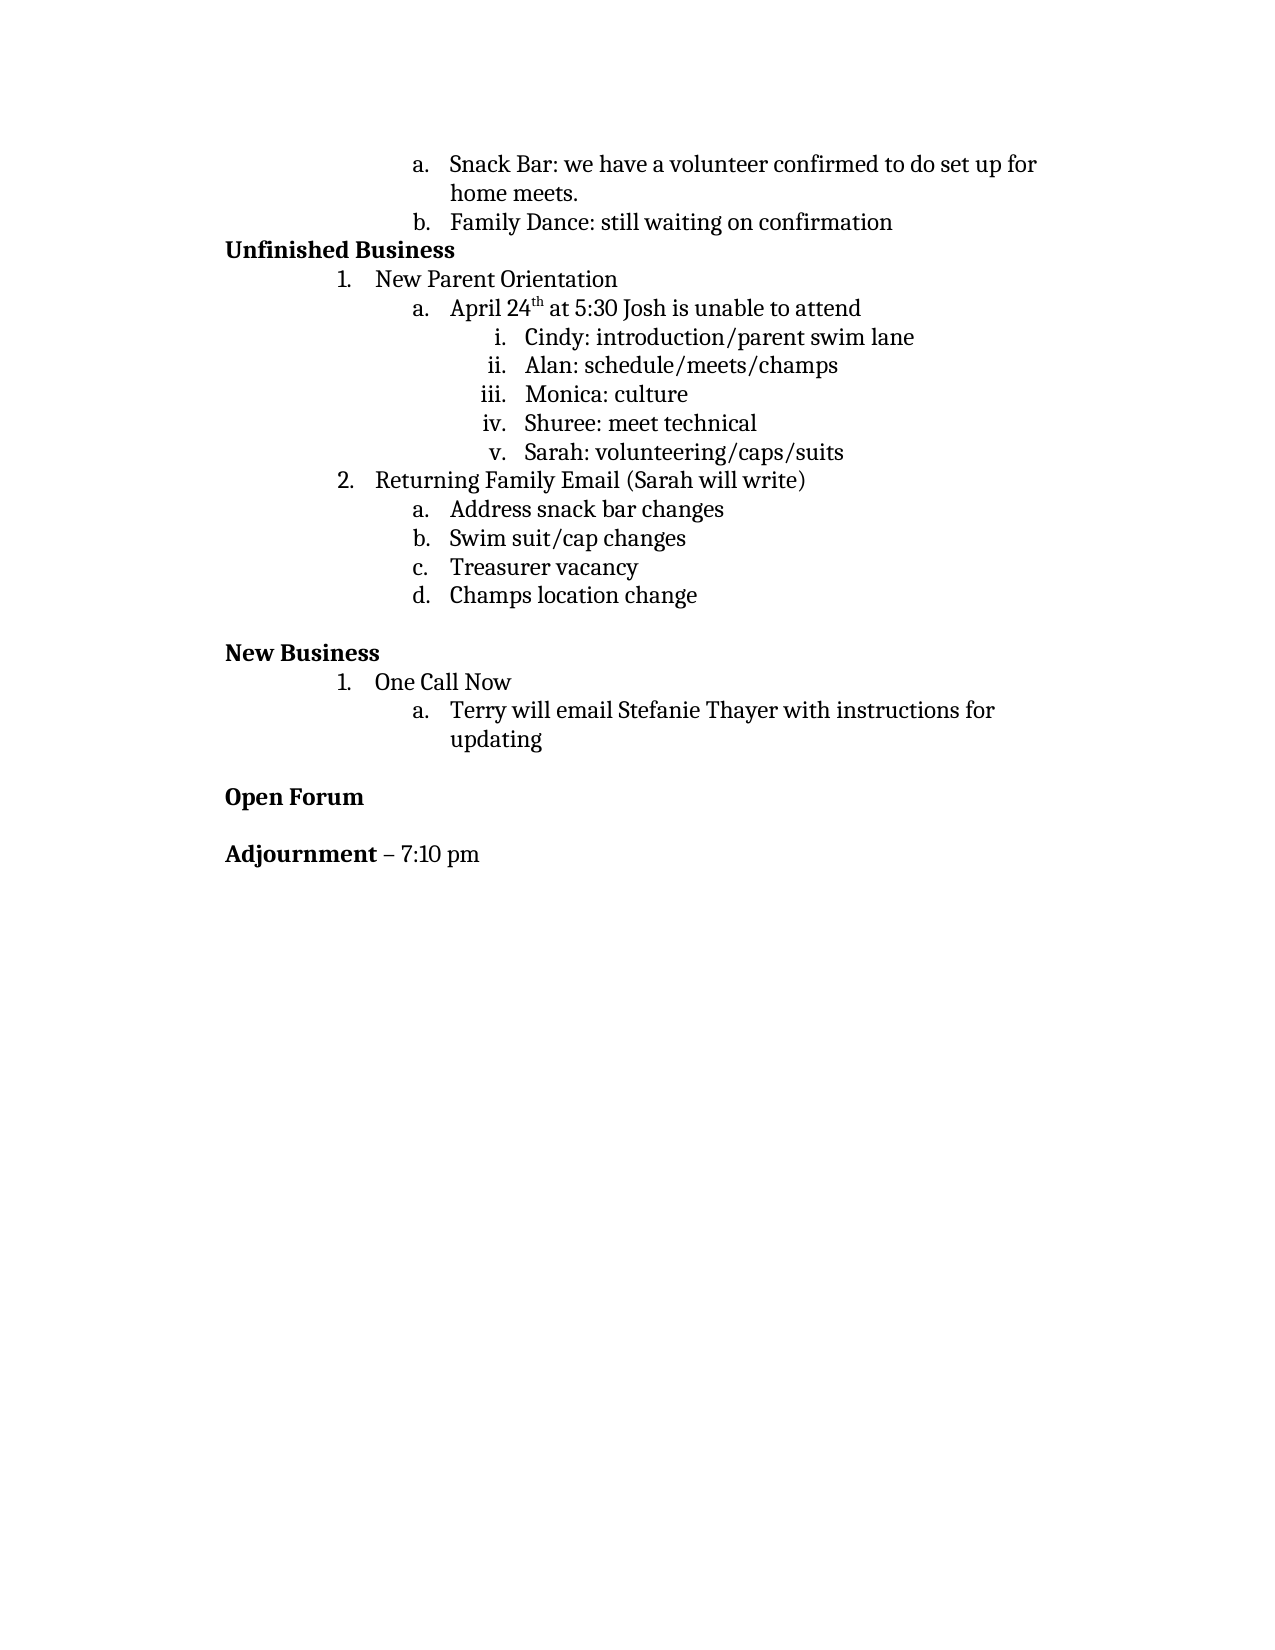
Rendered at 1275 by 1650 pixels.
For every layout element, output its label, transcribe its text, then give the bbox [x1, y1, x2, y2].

list Returning Family Email (Sarah will write) [337, 466, 1087, 495]
list Sarah: volunteering/caps/suits [506, 437, 1087, 466]
text Adjournment – 7:10 pm [225, 840, 1087, 869]
list April 24th at 5:30 Josh is unable to attend [412, 294, 1087, 322]
list Monica: culture [506, 380, 1087, 409]
list One Call Now [337, 667, 1087, 696]
list Address snack bar changes [412, 495, 1087, 524]
text Unfinished Business [225, 236, 1087, 265]
list Shuree: meet technical [506, 409, 1087, 437]
list Cindy: introduction/parent swim lane [506, 322, 1087, 351]
text New Business [187, 639, 1087, 667]
list Terry will email Stefanie Thayer with instructions for updating [412, 696, 1087, 754]
list Champs location change [412, 581, 1087, 610]
list New Parent Orientation [337, 265, 1087, 294]
list Swim suit/cap changes [412, 524, 1087, 552]
text Open Forum [225, 782, 1087, 811]
list Alan: schedule/meets/champs [506, 351, 1087, 380]
list Family Dance: still waiting on confirmation [412, 207, 1087, 236]
list Treasurer vacancy [412, 552, 1087, 581]
list Snack Bar: we have a volunteer confirmed to do set up for home meets. [412, 150, 1087, 207]
